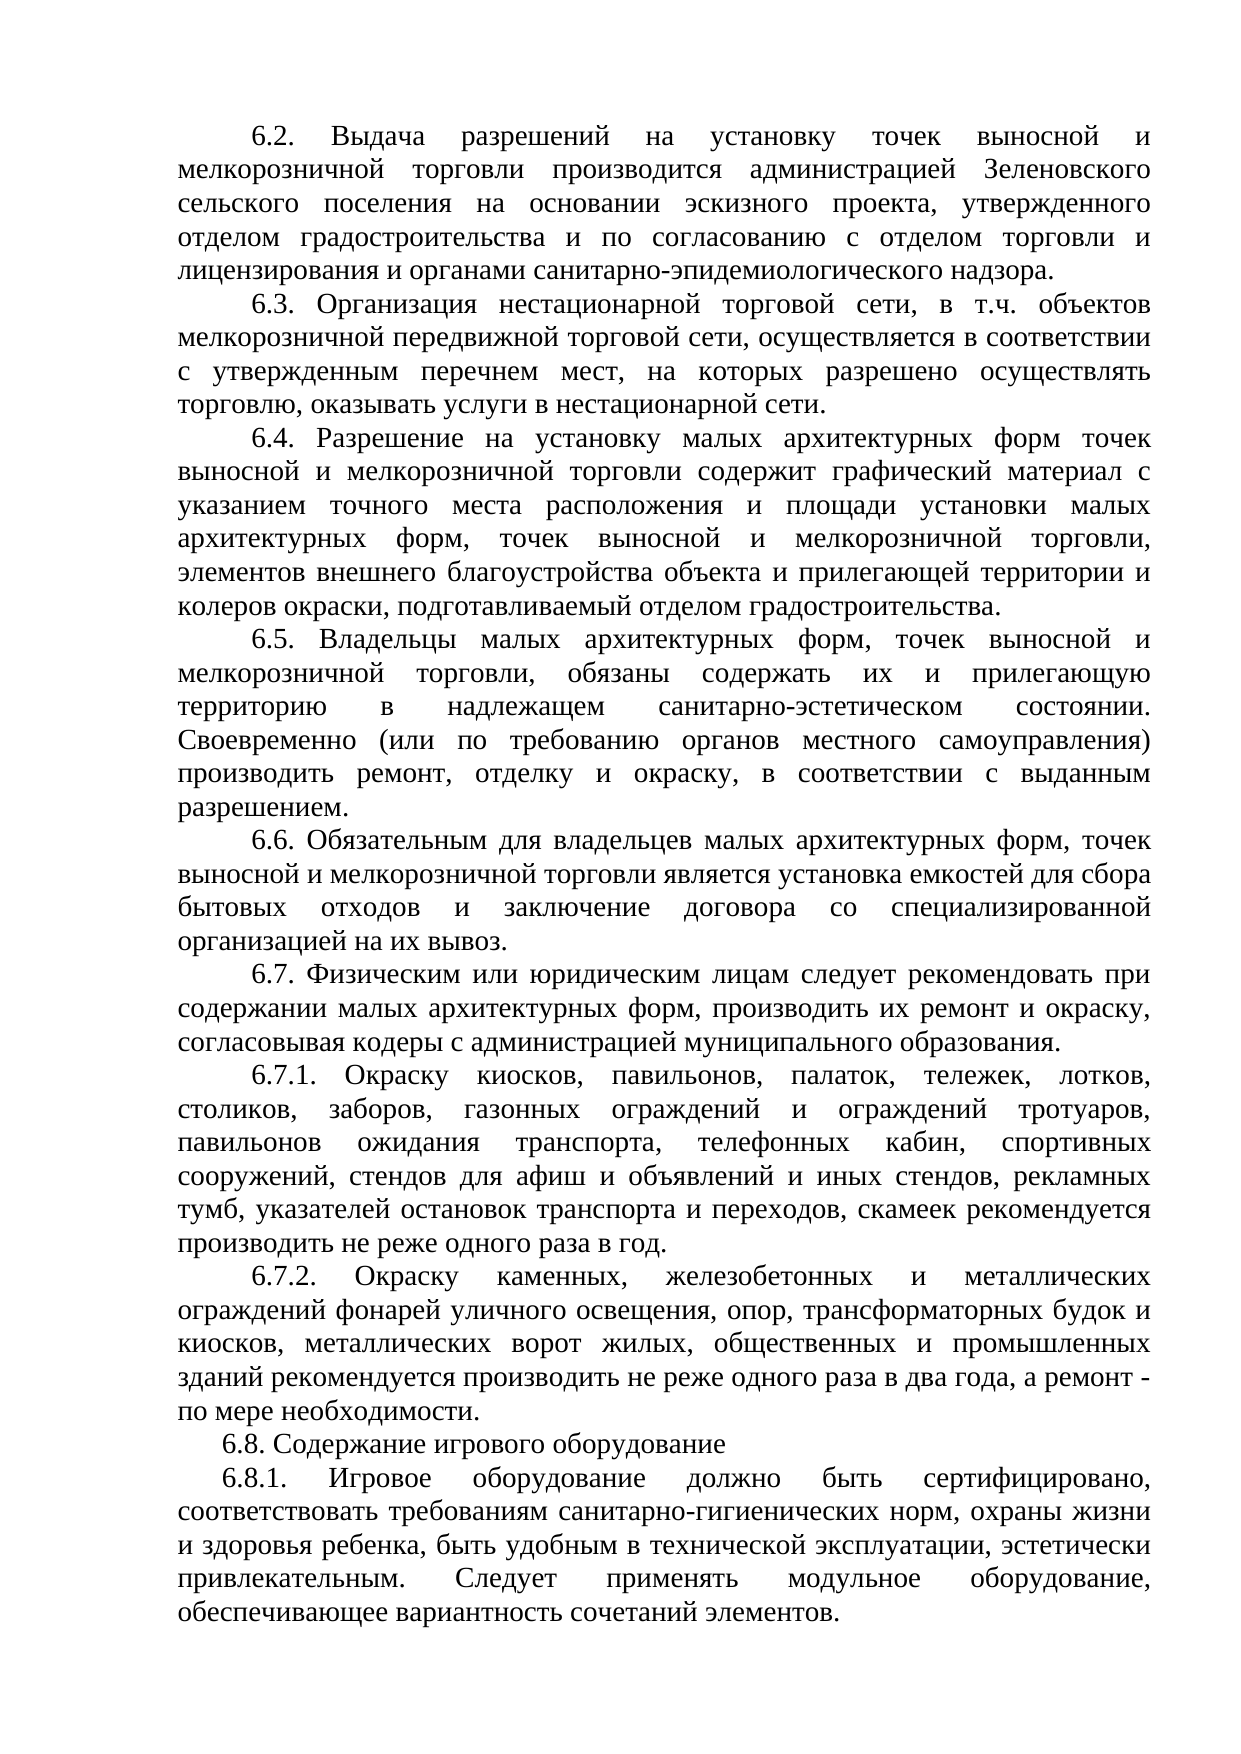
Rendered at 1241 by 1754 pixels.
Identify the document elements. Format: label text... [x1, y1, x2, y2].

text 6.7.2. Окраску каменных, железобетонных и металлических ограждений фонарей уличного освещения, опор, трансформаторных будок и киосков, металлических ворот жилых, общественных и промышленных зданий рекомендуется производить не реже одного раза в два года, а ремонт - по мере необходимости. [177, 1258, 1152, 1426]
text 6.8.1. Игровое оборудование должно быть сертифицировано, соответствовать требованиям санитарно-гигиенических норм, охраны жизни и здоровья ребенка, быть удобным в технической эксплуатации, эстетически привлекательным. Следует применять модульное оборудование, обеспечивающее вариантность сочетаний элементов. [177, 1460, 1152, 1627]
text 6.7.1. Окраску киосков, павильонов, палаток, тележек, лотков, столиков, заборов, газонных ограждений и ограждений тротуаров, павильонов ожидания транспорта, телефонных кабин, спортивных сооружений, стендов для афиш и объявлений и иных стендов, рекламных тумб, указателей остановок транспорта и переходов, скамеек рекомендуется производить не реже одного раза в год. [177, 1057, 1152, 1258]
text 6.4. Разрешение на установку малых архитектурных форм точек выносной и мелкорозничной торговли содержит графический материал с указанием точного места расположения и площади установки малых архитектурных форм, точек выносной и мелкорозничной торговли, элементов внешнего благоустройства объекта и прилегающей территории и колеров окраски, подготавливаемый отделом градостроительства. [177, 420, 1152, 621]
text 6.6. Обязательным для владельцев малых архитектурных форм, точек выносной и мелкорозничной торговли является установка емкостей для сбора бытовых отходов и заключение договора со специализированной организацией на их вывоз. [177, 822, 1152, 957]
text 6.5. Владельцы малых архитектурных форм, точек выносной и мелкорозничной торговли, обязаны содержать их и прилегающую территорию в надлежащем санитарно-эстетическом состоянии. Своевременно (или по требованию органов местного самоуправления) производить ремонт, отделку и окраску, в соответствии с выданным разрешением. [177, 621, 1152, 822]
text 6.3. Организация нестационарной торговой сети, в т.ч. объектов мелкорозничной передвижной торговой сети, осуществляется в соответствии с утвержденным перечнем мест, на которых разрешено осуществлять торговлю, оказывать услуги в нестационарной сети. [177, 286, 1152, 420]
text 6.7. Физическим или юридическим лицам следует рекомендовать при содержании малых архитектурных форм, производить их ремонт и окраску, согласовывая кодеры с администрацией муниципального образования. [177, 957, 1152, 1057]
text 6.8. Содержание игрового оборудование [177, 1426, 1152, 1460]
text 6.2. Выдача разрешений на установку точек выносной и мелкорозничной торговли производится администрацией Зеленовского сельского поселения на основании эскизного проекта, утвержденного отделом градостроительства и по согласованию с отделом торговли и лицензирования и органами санитарно-эпидемиологического надзора. [177, 118, 1152, 286]
